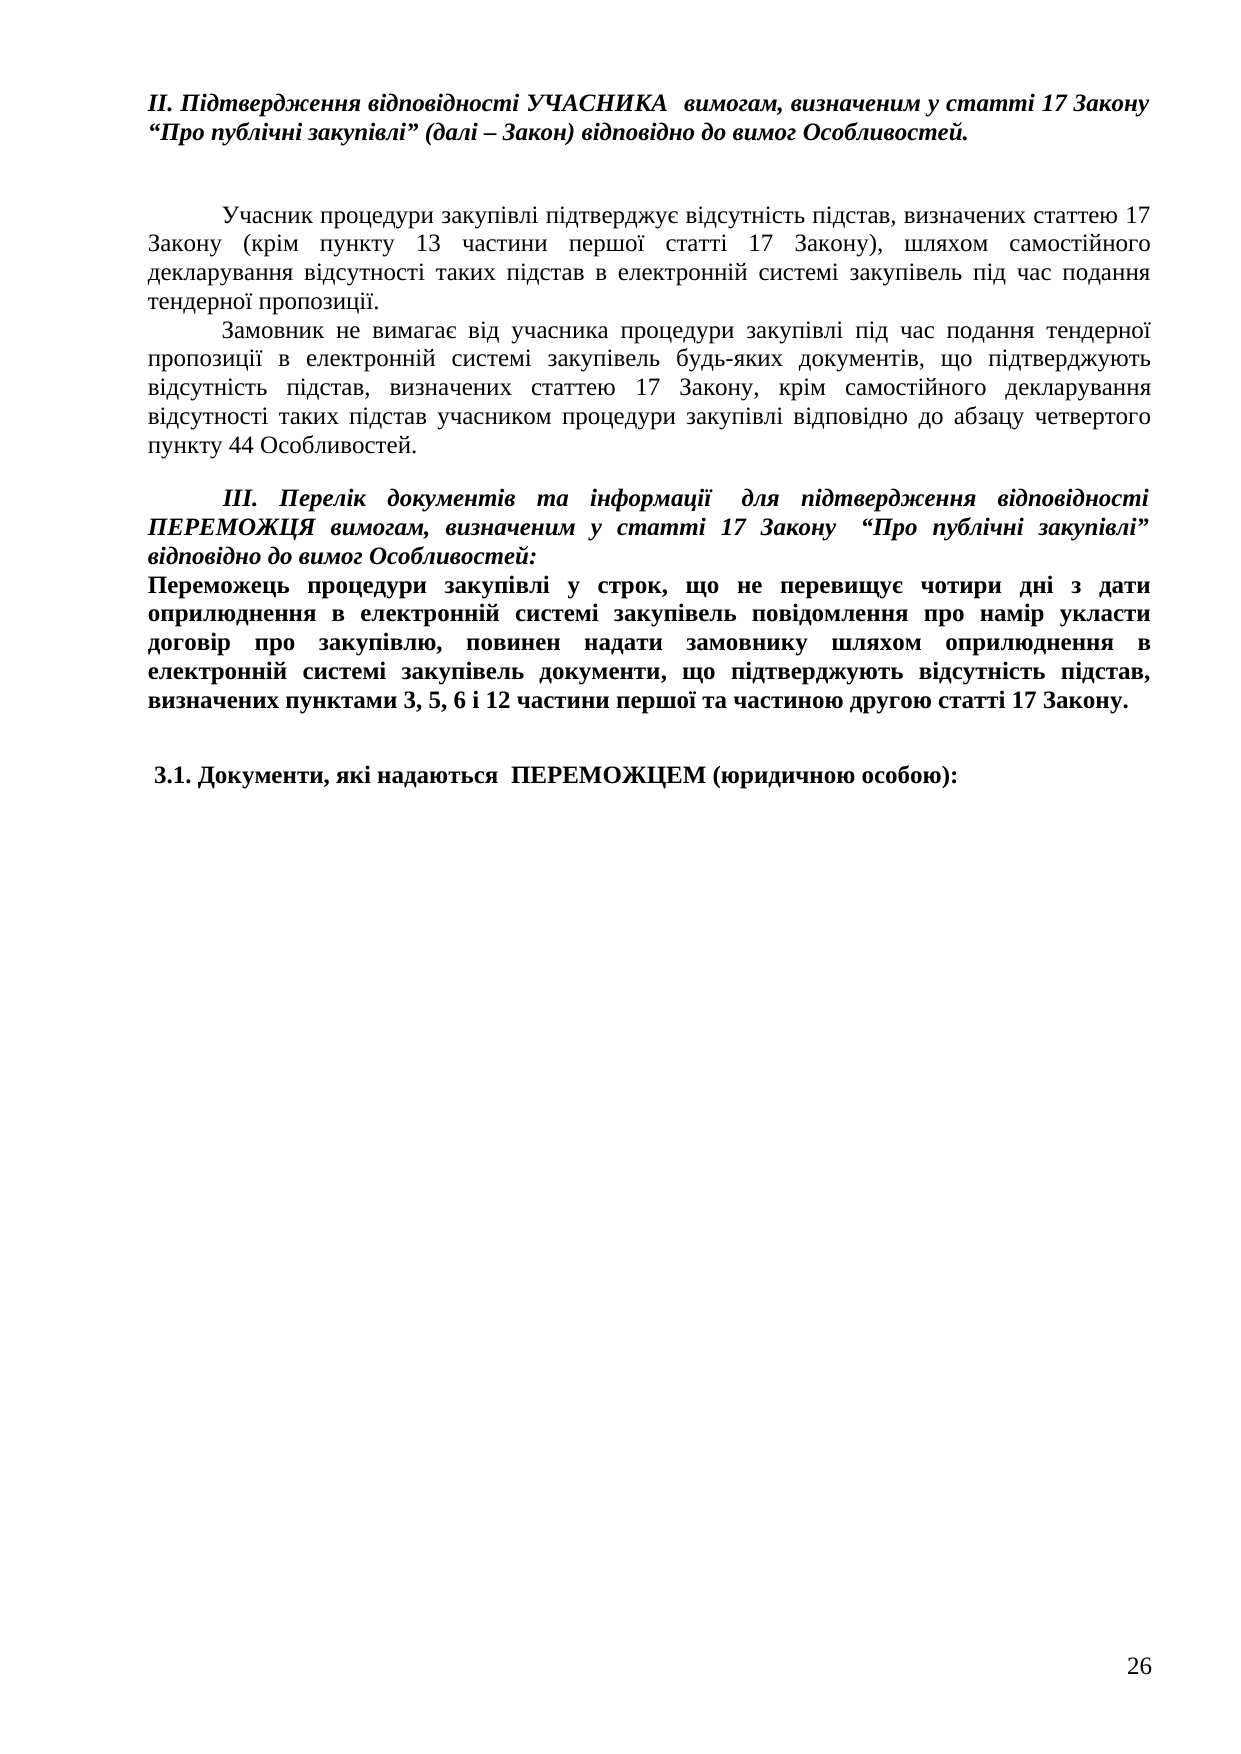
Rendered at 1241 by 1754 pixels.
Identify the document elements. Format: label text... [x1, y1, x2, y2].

text Учасник процедури закупівлі підтверджує відсутність підстав, визначених статтею 17 Закону (крім пункту 13 частини першої статті 17 Закону), шляхом самостійного декларування відсутності таких підстав в електронній системі закупівель під час подання тендерної пропозиції. [148, 200, 1152, 315]
text ІІІ. Перелік документів та інформації для підтвердження відповідності ПЕРЕМОЖЦЯ вимогам, визначеним у статті 17 Закону “Про публічні закупівлі” відповідно до вимог Особливостей: [148, 483, 1152, 570]
text Переможець процедури закупівлі у строк, що не перевищує чотири дні з дати оприлюднення в електронній системі закупівель повідомлення про намір укласти договір про закупівлю, повинен надати замовнику шляхом оприлюднення в електронній системі закупівель документи, що підтверджують відсутність підстав, визначених пунктами 3, 5, 6 і 12 частини першої та частиною другою статті 17 Закону. [148, 570, 1152, 713]
text ІІ. Підтвердження відповідності УЧАСНИКА вимогам, визначеним у статті 17 Закону “Про публічні закупівлі” (далі – Закон) відповідно до вимог Особливостей. [148, 88, 1152, 146]
text 3.1. Документи, які надаються ПЕРЕМОЖЦЕМ (юридичною особою): [148, 760, 1152, 789]
text Замовник не вимагає від учасника процедури закупівлі під час подання тендерної пропозиції в електронній системі закупівель будь-яких документів, що підтверджують відсутність підстав, визначених статтею 17 Закону, крім самостійного декларування відсутності таких підстав учасником процедури закупівлі відповідно до абзацу четвертого пункту 44 Особливостей. [148, 315, 1152, 458]
